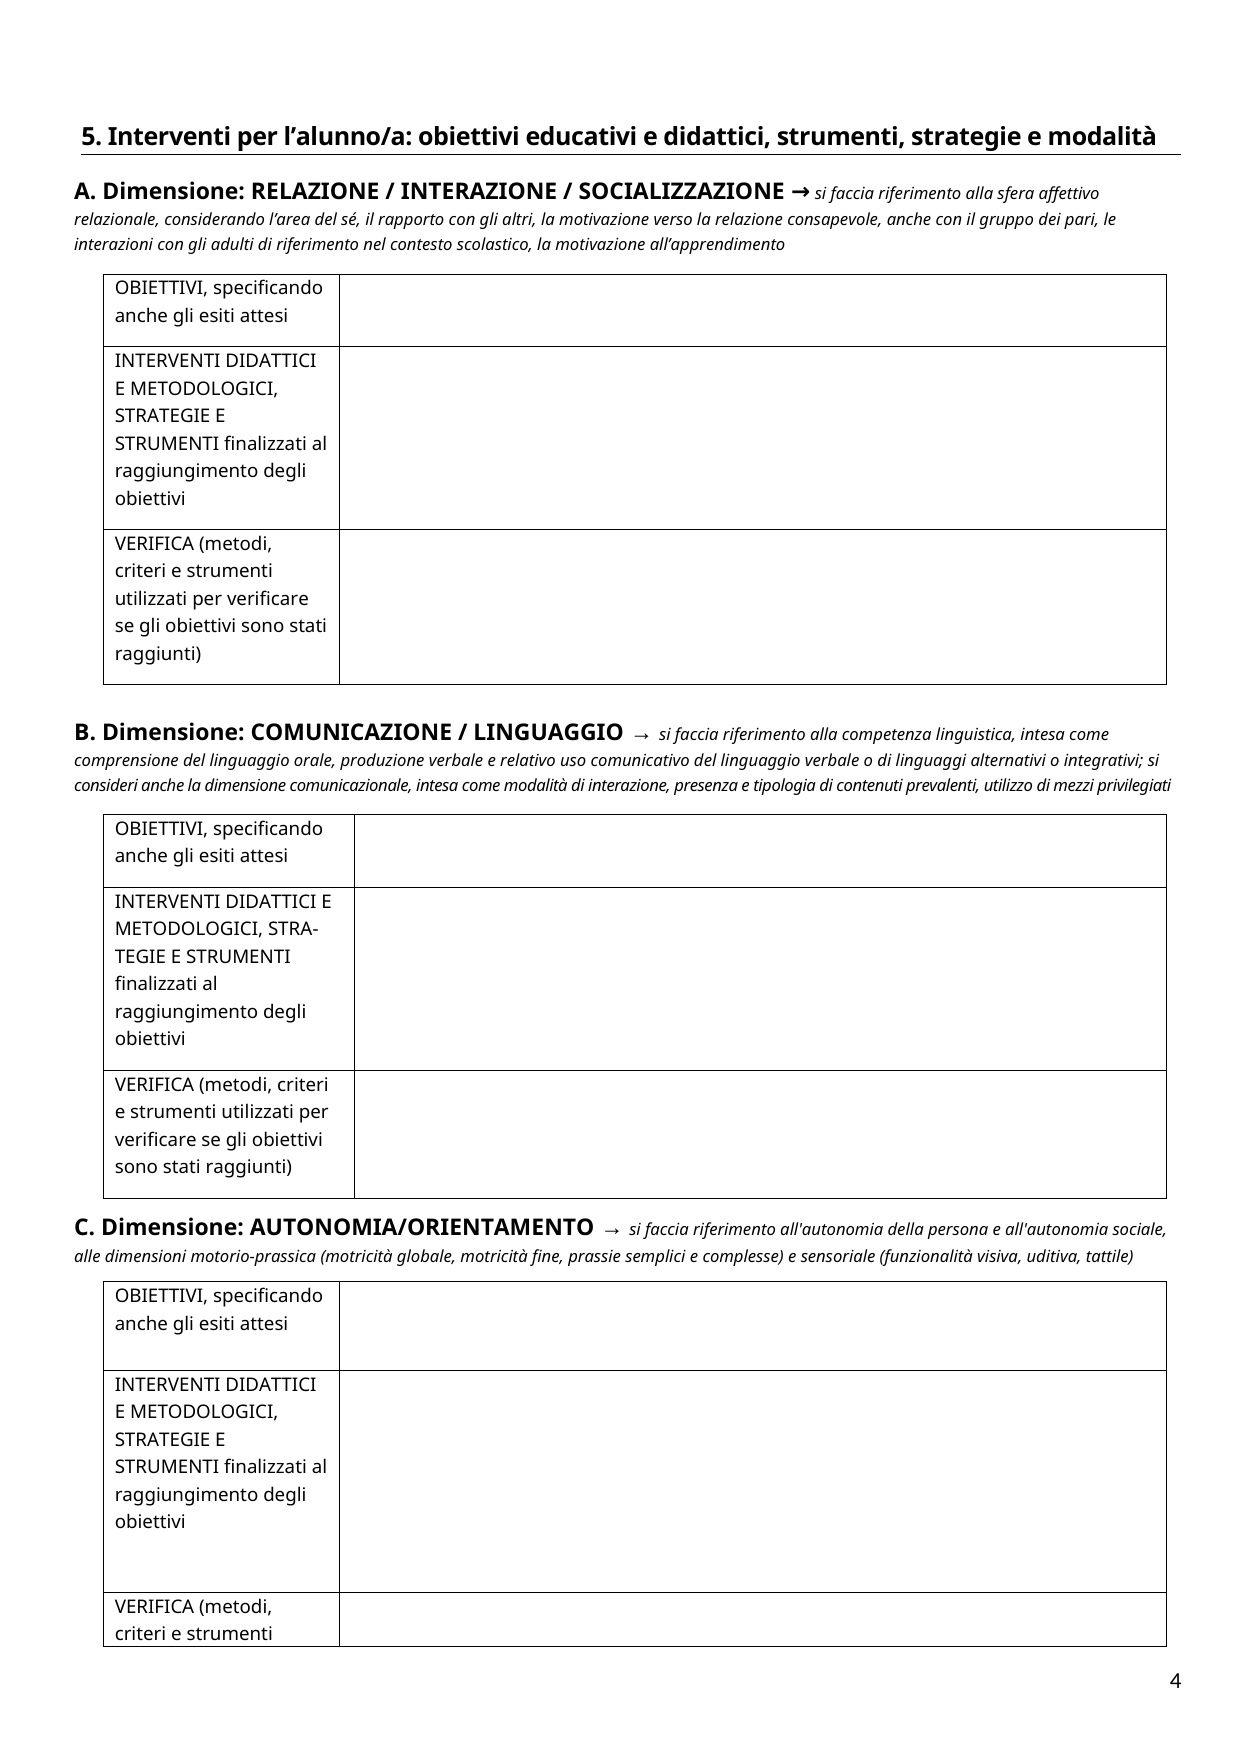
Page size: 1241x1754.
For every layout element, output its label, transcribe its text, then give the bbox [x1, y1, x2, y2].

table_cell [340, 530, 1166, 684]
table_cell INTERVENTI DIDATTICI E METODOLOGICI, STRATEGIE E STRUMENTI finalizzati al raggiungimento degli obiettivi [104, 1371, 339, 1592]
table_cell VERIFICA (metodi, criteri e strumenti utilizzati per verificare se gli obiettivi sono stati raggiunti) [104, 530, 339, 684]
table_cell [355, 888, 1166, 1070]
table_cell [340, 347, 1166, 529]
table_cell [104, 1593, 339, 1646]
subtitle 5. Interventi per l’alunno/a: obiettivi educativi e didattici, strumenti, strategie e modalità [81, 118, 1181, 154]
table_cell [340, 1371, 1166, 1592]
table_cell [340, 1593, 1166, 1646]
table_header OBIETTIVI, specificando anche gli esiti attesi [104, 1282, 339, 1370]
table_cell VERIFICA (metodi, criteri e strumenti utilizzati per verificare se gli obiettivi sono stati raggiunti) [104, 1071, 354, 1198]
table_header OBIETTIVI, specificando anche gli esiti attesi [104, 275, 339, 346]
table_header [355, 815, 1166, 887]
text B. Dimensione: COMUNICAZIONE / LINGUAGGIO → si faccia riferimento alla competenza linguistica, intesa come comprensione del linguaggio orale, produzione verbale e relativo uso comunicativo del linguaggio verbale o di linguaggi alternativi o integrativi; si consideri anche la dimensione comunicazionale, intesa come modalità di interazione, presenza e tipologia di contenuti prevalenti, utilizzo di mezzi privilegiati [74, 716, 1181, 796]
text C. Dimensione: AUTONOMIA/ORIENTAMENTO → si faccia riferimento all'autonomia della persona e all'autonomia sociale, alle dimensioni motorio-prassica (motricità globale, motricità fine, prassie semplici e complesse) e sensoriale (funzionalità visiva, uditiva, tattile) [74, 1211, 1181, 1267]
table_cell INTERVENTI DIDATTICI E METODOLOGICI, STRATEGIE E STRUMENTI finalizzati al raggiungimento degli obiettivi [104, 888, 354, 1070]
table_header [340, 275, 1166, 346]
table_header OBIETTIVI, specificando anche gli esiti attesi [104, 815, 354, 887]
table_cell INTERVENTI DIDATTICI E METODOLOGICI, STRATEGIE E STRUMENTI finalizzati al raggiungimento degli obiettivi [104, 347, 339, 529]
text A. Dimensione: RELAZIONE / INTERAZIONE / SOCIALIZZAZIONE → si faccia riferimento alla sfera affettivo relazionale, considerando l’area del sé, il rapporto con gli altri, la motivazione verso la relazione consapevole, anche con il gruppo dei pari, le interazioni con gli adulti di riferimento nel contesto scolastico, la motivazione all’apprendimento [74, 175, 1181, 255]
table_cell [355, 1071, 1166, 1198]
table_header [340, 1282, 1166, 1370]
